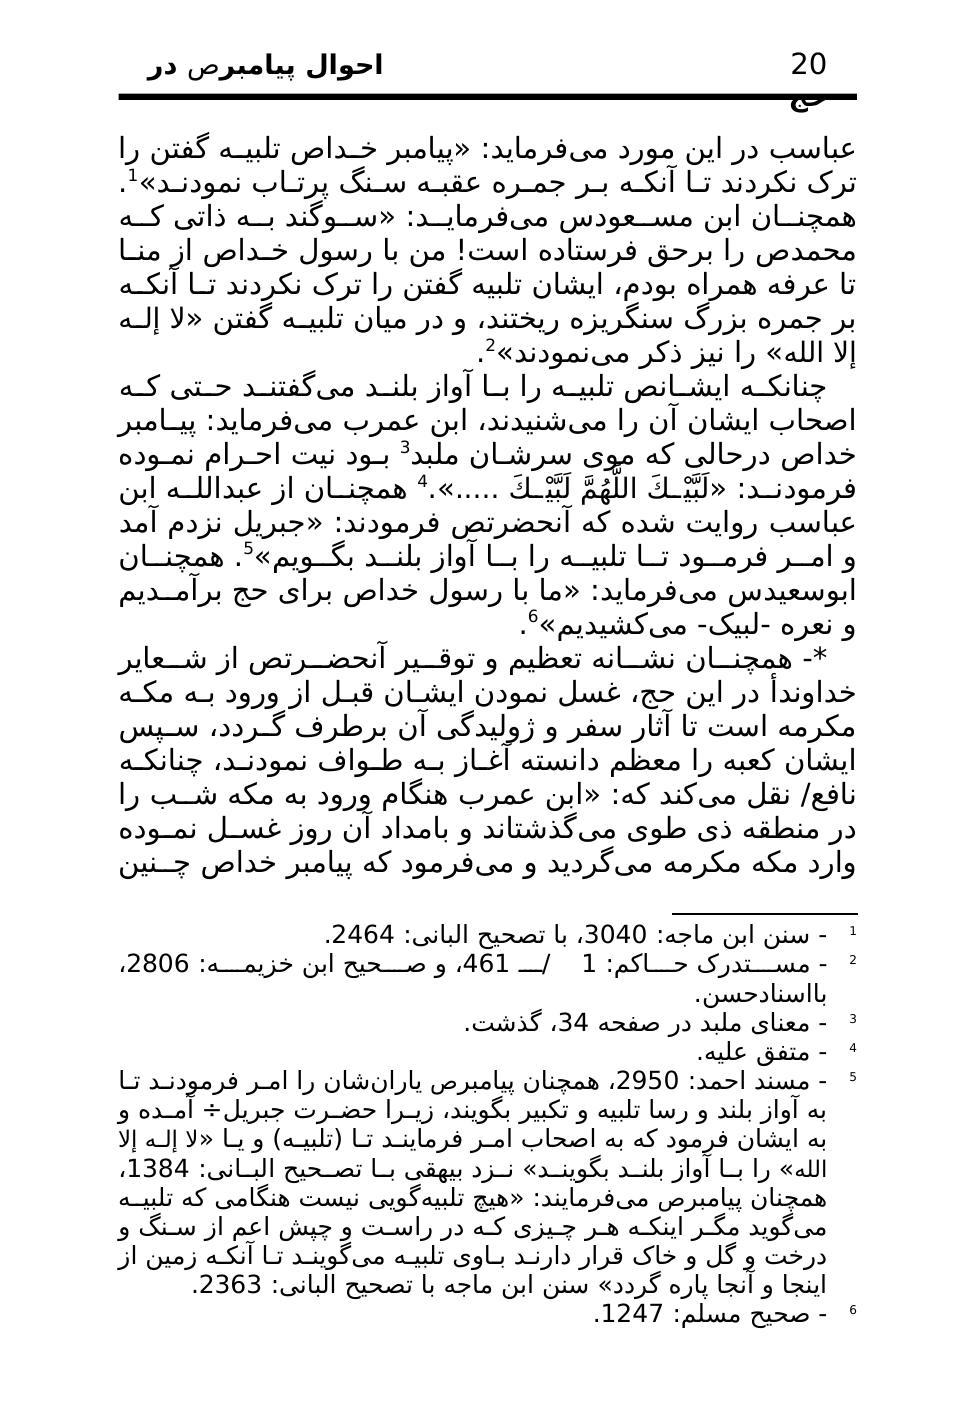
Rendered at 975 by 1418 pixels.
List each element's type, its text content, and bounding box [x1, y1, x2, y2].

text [118, 132, 857, 369]
text چنانکه ایشانص تلبیه را با آواز بلند می‌گفتند حتی که اصحاب ایشان آن را می‌شنیدند، ابن عمرب می‌فرماید: پیامبر خداص درحالی که موی سرشان ملبد بود نیت احرام نموده فرمودند: «لَبَّيْكَ اللَّهُمَّ لَبَّيْكَ .....». همچنان از عبدالله ابن عباسب روایت شده که آنحضرتص فرمودند: «جبریل نزدم آمد و امر فرمود تا تلبیه را با آواز بلند بگویم». همچنان ابوسعیدس می‌فرماید: «ما با رسول خداص برای حج برآمدیم و نعره -لبیک- می‌کشیدیم». [118, 369, 857, 641]
text *- همچنان نشانه تعظیم و توقیر آنحضرتص از شعایر خداوندأ در این حج، غسل نمودن ایشان قبل از ورود به مکه مکرمه است تا آثار سفر و ژولیدگی آن برطرف گردد، سپس ایشان کعبه را معظم دانسته آغاز به طواف نمودند، چنانکه نافع/ نقل می‌کند که: «ابن عمرب هنگام ورود به مکه شب را در منطقه ذی طوی می‌گذشتاند و بامداد آن روز غسل نموده وارد مکه مکرمه می‌گردید و می‌فرمود که پیامبر خداص چنین عمل می‌نمودند»، و چنانکه حضرت عایشهل فرمود: «پیامبرص هنگام قدوم به مکه اولین کاری که انجام دادند وضو بود، سپس طواف نمودند». [118, 641, 857, 879]
